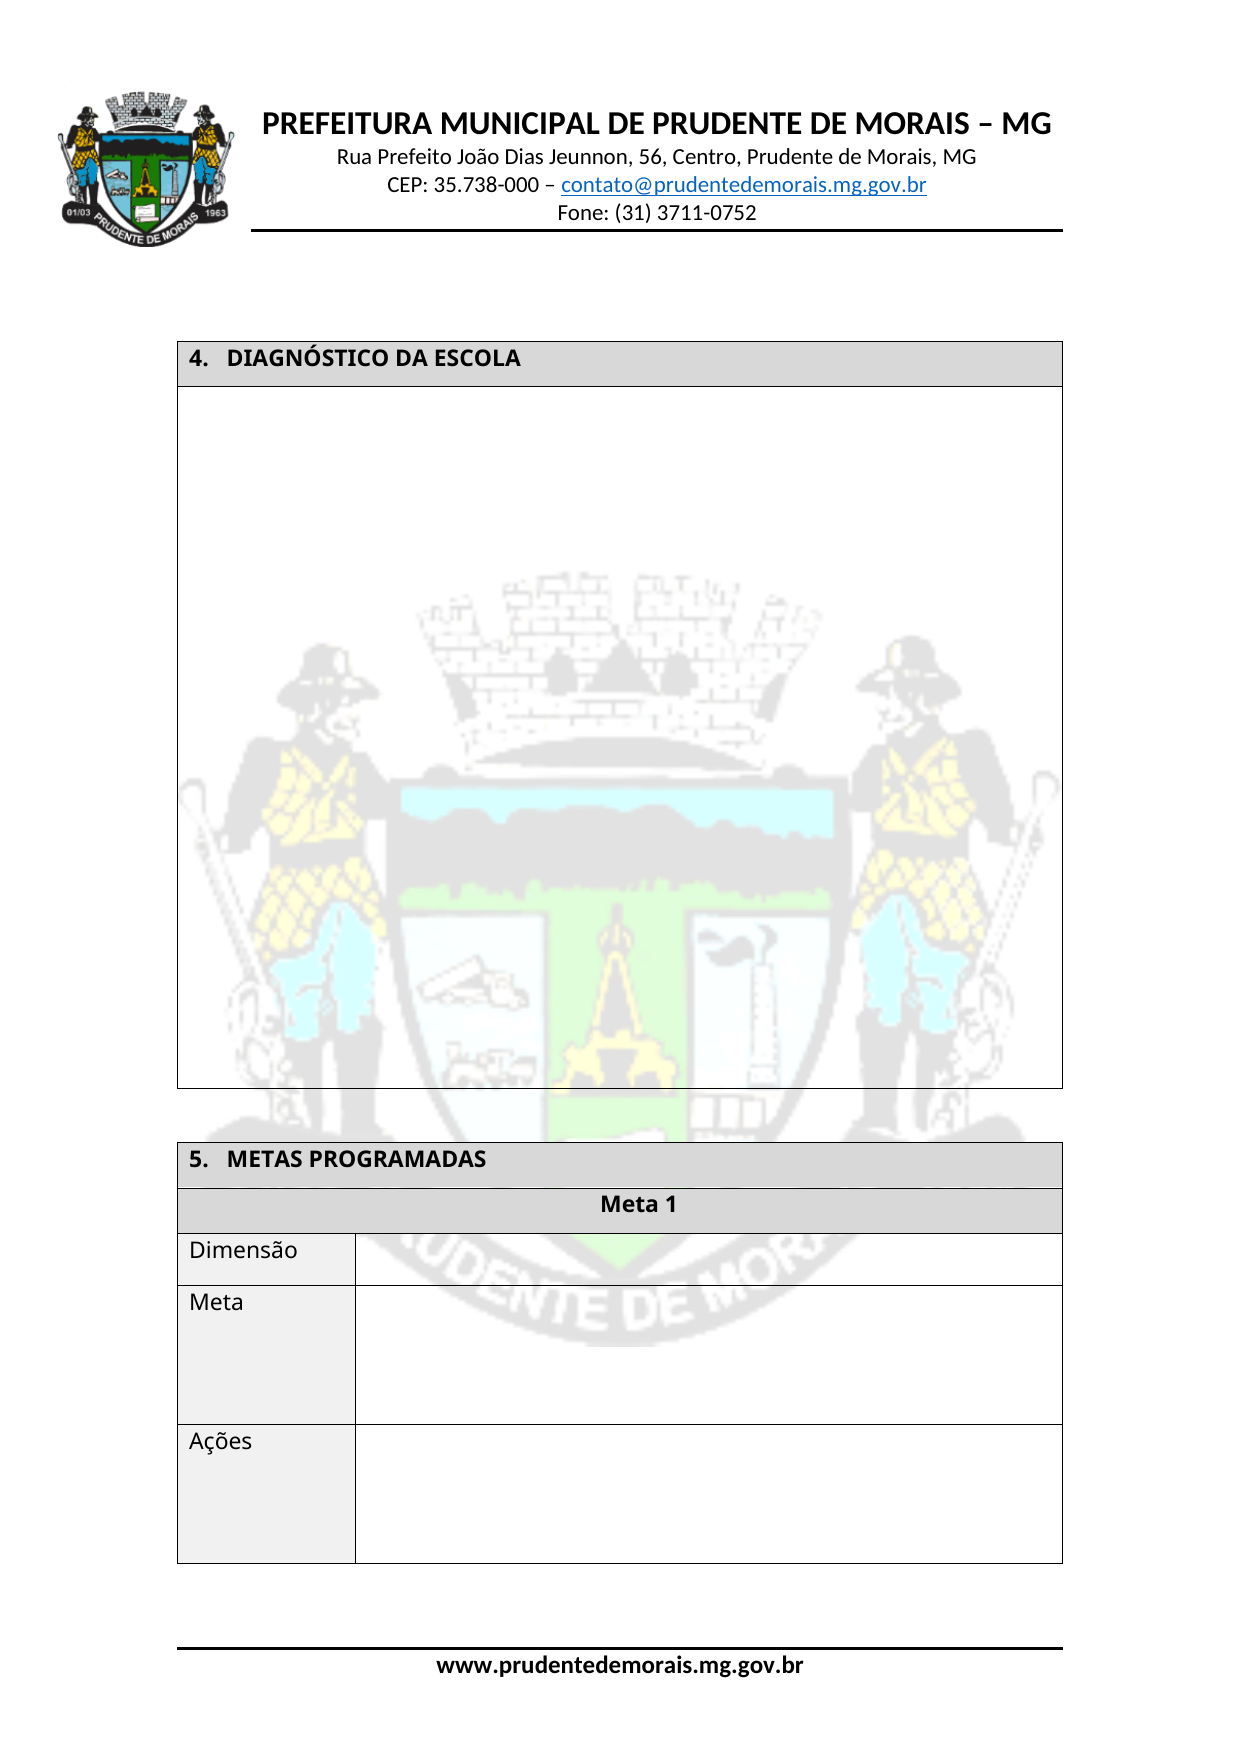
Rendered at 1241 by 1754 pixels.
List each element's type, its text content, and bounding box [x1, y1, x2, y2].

table_cell [356, 1234, 1062, 1285]
table_header METAS PROGRAMADAS [178, 1143, 1062, 1187]
table_cell [356, 1425, 1062, 1563]
picture [57, 87, 235, 247]
table_cell Dimensão [178, 1234, 355, 1285]
table_cell Meta [178, 1286, 355, 1424]
table_cell Meta 1 [178, 1189, 1062, 1233]
table_cell [356, 1286, 1062, 1424]
table_header DIAGNÓSTICO DA ESCOLA [178, 342, 1062, 386]
table_cell [178, 387, 1062, 1088]
table_cell Ações [178, 1425, 355, 1563]
